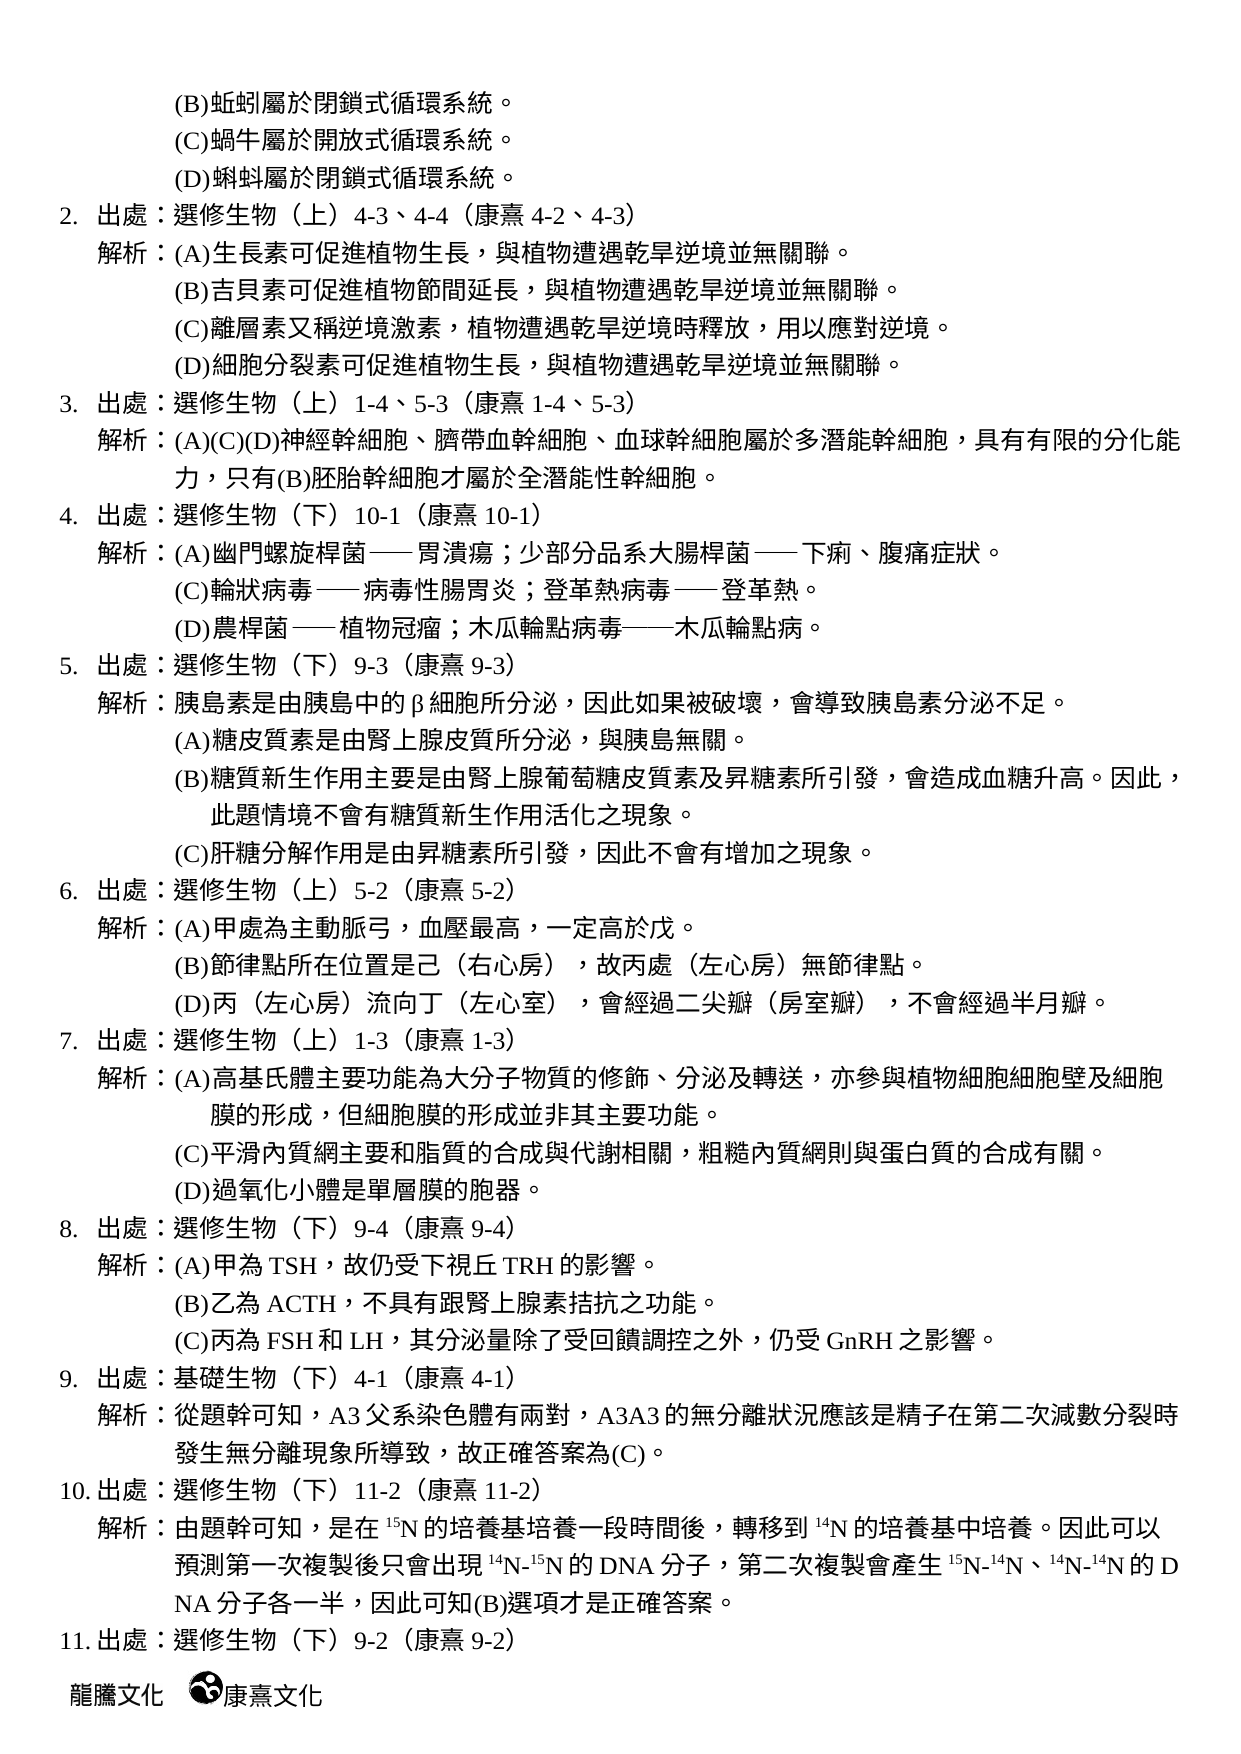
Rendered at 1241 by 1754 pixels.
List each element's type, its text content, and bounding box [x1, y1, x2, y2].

text 3. 出處：選修生物（上）1-4、5-3（康熹 1-4、5-3） [59, 382, 1181, 420]
text (C) 丙為FSH和LH，其分泌量除了受回饋調控之外，仍受GnRH之影響。 [97, 1320, 1181, 1357]
text (D) 丙（左心房）流向丁（左心室），會經過二尖瓣（房室瓣），不會經過半月瓣。 [97, 982, 1181, 1020]
text 11. 出處：選修生物（下）9-2（康熹 9-2） [59, 1620, 1181, 1657]
text 解析： 胰島素是由胰島中的β細胞所分泌，因此如果被破壞，會導致胰島素分泌不足。 [97, 682, 1181, 720]
text 6. 出處：選修生物（上）5-2（康熹 5-2） [59, 870, 1181, 907]
text (C) 肝糖分解作用是由昇糖素所引發，因此不會有增加之現象。 [97, 832, 1181, 870]
text (B) 節律點所在位置是己（右心房），故丙處（左心房）無節律點。 [97, 945, 1181, 982]
text 解析： 由題幹可知，是在15N的培養基培養一段時間後，轉移到14N的培養基中培養。因此可以預測第一次複製後只會出現14N-15N的DNA分子，第二次複製會產生15N-14N、14N-14N的DNA分子各一半，因此可知(B)選項才是正確答案。 [97, 1507, 1181, 1620]
text (D) 蝌蚪屬於閉鎖式循環系統。 [97, 157, 1181, 195]
text 5. 出處：選修生物（下）9-3（康熹 9-3） [59, 645, 1181, 682]
text 解析： (A) 甲為TSH，故仍受下視丘TRH的影響。 [97, 1245, 1181, 1282]
text (C) 蝸牛屬於開放式循環系統。 [97, 120, 1181, 157]
text 解析： (A) 甲處為主動脈弓，血壓最高，一定高於戊。 [97, 907, 1181, 945]
text 10. 出處：選修生物（下）11-2（康熹 11-2） [59, 1470, 1181, 1507]
picture [187, 1670, 224, 1706]
text (C) 平滑內質網主要和脂質的合成與代謝相關，粗糙內質網則與蛋白質的合成有關。 [97, 1132, 1181, 1170]
text (B) 蚯蚓屬於閉鎖式循環系統。 [97, 82, 1181, 120]
text (D) 農桿菌—植物冠瘤；木瓜輪點病毒──木瓜輪點病。 [97, 607, 1181, 645]
text 7. 出處：選修生物（上）1-3（康熹 1-3） [59, 1020, 1181, 1057]
text 4. 出處：選修生物（下）10-1（康熹 10-1） [59, 495, 1181, 532]
text 解析： (A) 幽門螺旋桿菌—胃潰瘍；少部分品系大腸桿菌—下痢、腹痛症狀。 [97, 532, 1181, 570]
text (C) 輪狀病毒—病毒性腸胃炎；登革熱病毒—登革熱。 [97, 570, 1181, 607]
text 解析： (A)(C)(D)神經幹細胞、臍帶血幹細胞、血球幹細胞屬於多潛能幹細胞，具有有限的分化能力，只有(B)胚胎幹細胞才屬於全潛能性幹細胞。 [97, 420, 1181, 495]
text (A) 糖皮質素是由腎上腺皮質所分泌，與胰島無關。 [97, 720, 1181, 757]
text (B) 糖質新生作用主要是由腎上腺葡萄糖皮質素及昇糖素所引發，會造成血糖升高。因此，此題情境不會有糖質新生作用活化之現象。 [97, 757, 1181, 832]
text 9. 出處：基礎生物（下）4-1（康熹 4-1） [59, 1357, 1181, 1395]
text (D) 細胞分裂素可促進植物生長，與植物遭遇乾旱逆境並無關聯。 [97, 345, 1181, 382]
text 解析： 從題幹可知，A3父系染色體有兩對，A3A3的無分離狀況應該是精子在第二次減數分裂時發生無分離現象所導致，故正確答案為(C)。 [97, 1395, 1181, 1470]
text (C) 離層素又稱逆境激素，植物遭遇乾旱逆境時釋放，用以應對逆境。 [97, 307, 1181, 345]
text (B) 乙為ACTH，不具有跟腎上腺素拮抗之功能。 [97, 1282, 1181, 1320]
text (D) 過氧化小體是單層膜的胞器。 [97, 1170, 1181, 1207]
text 解析： (A) 生長素可促進植物生長，與植物遭遇乾旱逆境並無關聯。 [97, 232, 1181, 270]
text 2. 出處：選修生物（上）4-3、4-4（康熹 4-2、4-3） [59, 195, 1181, 232]
text 解析： (A) 高基氏體主要功能為大分子物質的修飾、分泌及轉送，亦參與植物細胞細胞壁及細胞膜的形成，但細胞膜的形成並非其主要功能。 [97, 1057, 1181, 1132]
text (B) 吉貝素可促進植物節間延長，與植物遭遇乾旱逆境並無關聯。 [97, 270, 1181, 307]
text 8. 出處：選修生物（下）9-4（康熹 9-4） [59, 1207, 1181, 1245]
picture [70, 1683, 163, 1706]
